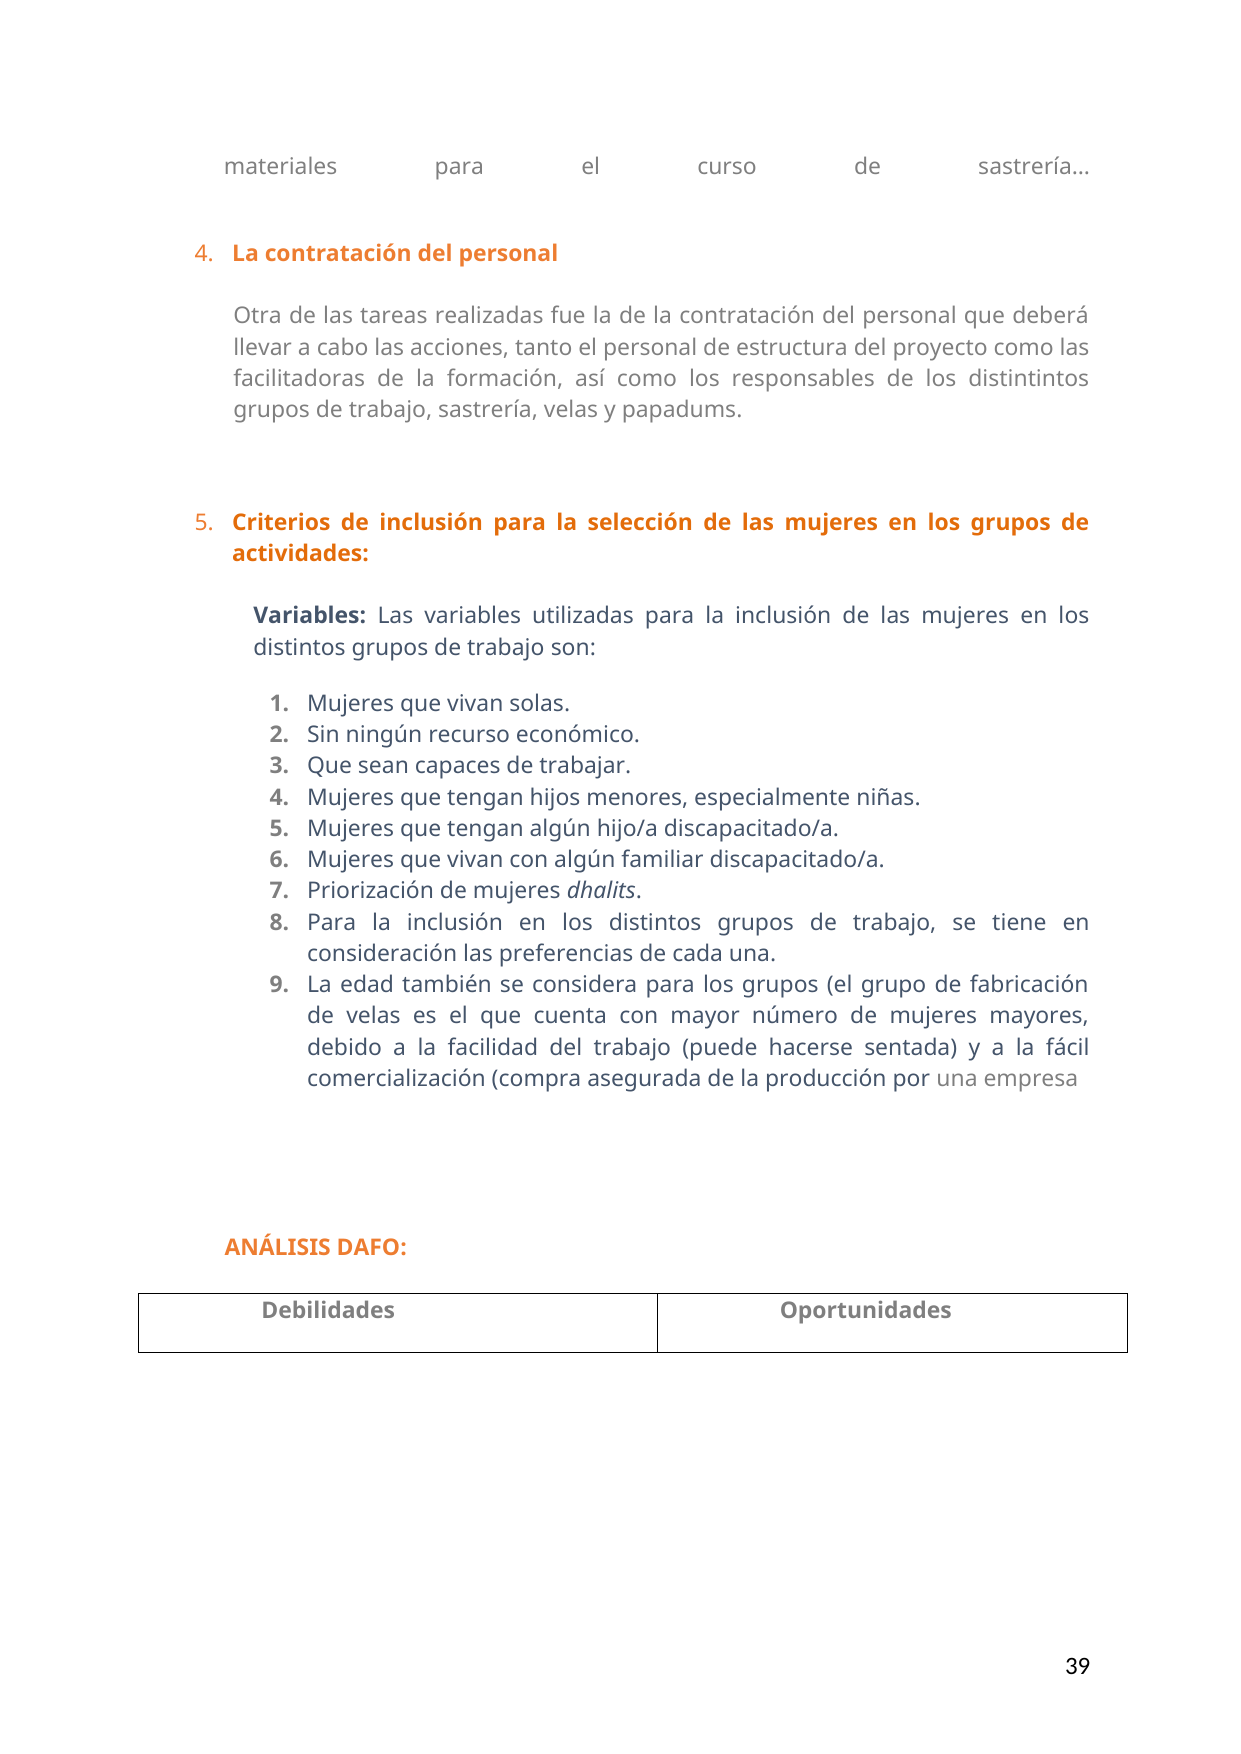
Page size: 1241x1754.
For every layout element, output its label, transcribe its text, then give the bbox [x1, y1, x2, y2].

table_header Oportunidades [658, 1294, 1127, 1352]
list Mujeres que tengan hijos menores, especialmente niñas. [269, 781, 1090, 812]
list Para la inclusión en los distintos grupos de trabajo, se tiene en consideración las preferencias de cada una. [269, 906, 1090, 968]
list Mujeres que vivan solas. [269, 687, 1090, 718]
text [224, 150, 1090, 212]
table_header Debilidades [139, 1294, 657, 1352]
list La edad también se considera para los grupos (el grupo de fabricación de velas es el que cuenta con mayor número de mujeres mayores, debido a la facilidad del trabajo (puede hacerse sentada) y a la fácil comercialización (compra asegurada de la producción por una empresa [269, 968, 1090, 1093]
list Sin ningún recurso económico. [269, 718, 1090, 749]
list La contratación del personal [194, 237, 1090, 268]
text Variables: Las variables utilizadas para la inclusión de las mujeres en los distintos grupos de trabajo son: [253, 599, 1090, 662]
list Mujeres que tengan algún hijo/a discapacitado/a. [269, 812, 1090, 843]
list Mujeres que vivan con algún familiar discapacitado/a. [269, 843, 1090, 874]
list Criterios de inclusión para la selección de las mujeres en los grupos de actividades: [194, 506, 1090, 568]
list Que sean capaces de trabajar. [269, 749, 1090, 781]
list Otra de las tareas realizadas fue la de la contratación del personal que deberá llevar a cabo las acciones, tanto el personal de estructura del proyecto como las facilitadoras de la formación, así como los responsables de los distintintos grupos de trabajo, sastrería, velas y papadums. [233, 299, 1090, 424]
list Priorización de mujeres dhalits. [269, 874, 1090, 906]
text ANÁLISIS DAFO: [224, 1231, 1090, 1262]
